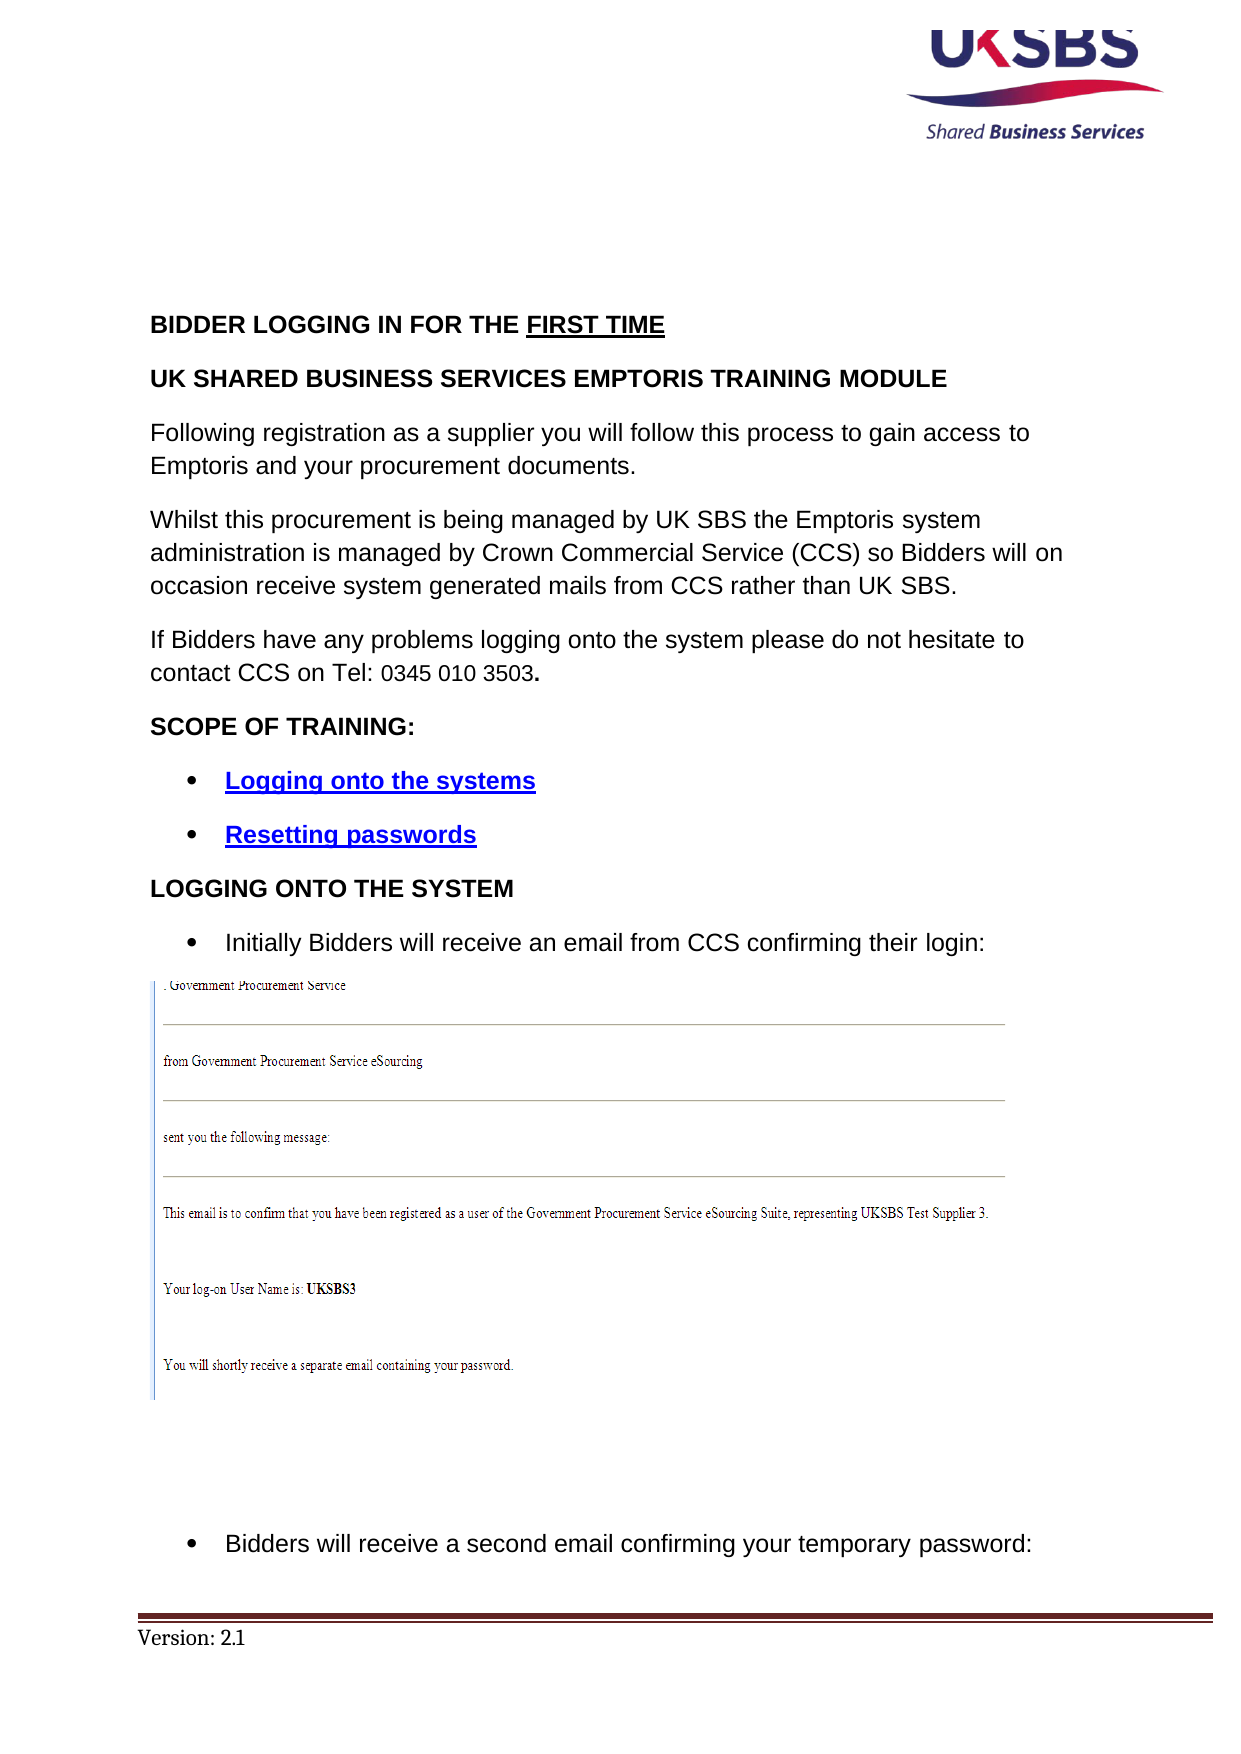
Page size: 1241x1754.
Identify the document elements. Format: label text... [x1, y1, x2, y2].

text If Bidders have any problems logging onto the system please do not hesitate to contact CCS on Tel: 0345 010 3503. [150, 625, 1099, 687]
text Whilst this procurement is being managed by UK SBS the Emptoris system administration is managed by Crown Commercial Service (CCS) so Bidders will on occasion receive system generated mails from CCS rather than UK SBS. [150, 505, 1099, 600]
list Initially Bidders will receive an email from CCS confirming their login: [187, 928, 1099, 956]
text Following registration as a supplier you will follow this process to gain access to Emptoris and your procurement documents. [150, 418, 1099, 480]
text LOGGING ONTO THE SYSTEM [150, 874, 1099, 902]
list Bidders will receive a second email confirming your temporary password: [187, 1529, 1213, 1558]
subtitle BIDDER LOGGING IN FOR THE FIRST TIME [150, 310, 1099, 339]
text UK SHARED BUSINESS SERVICES EMPTORIS TRAINING MODULE [150, 364, 1099, 393]
picture [149, 981, 1006, 1400]
picture [864, 30, 1205, 159]
list Resetting passwords [187, 820, 1099, 849]
text SCOPE OF TRAINING: [150, 712, 1099, 741]
list Logging onto the systems [187, 766, 1099, 795]
